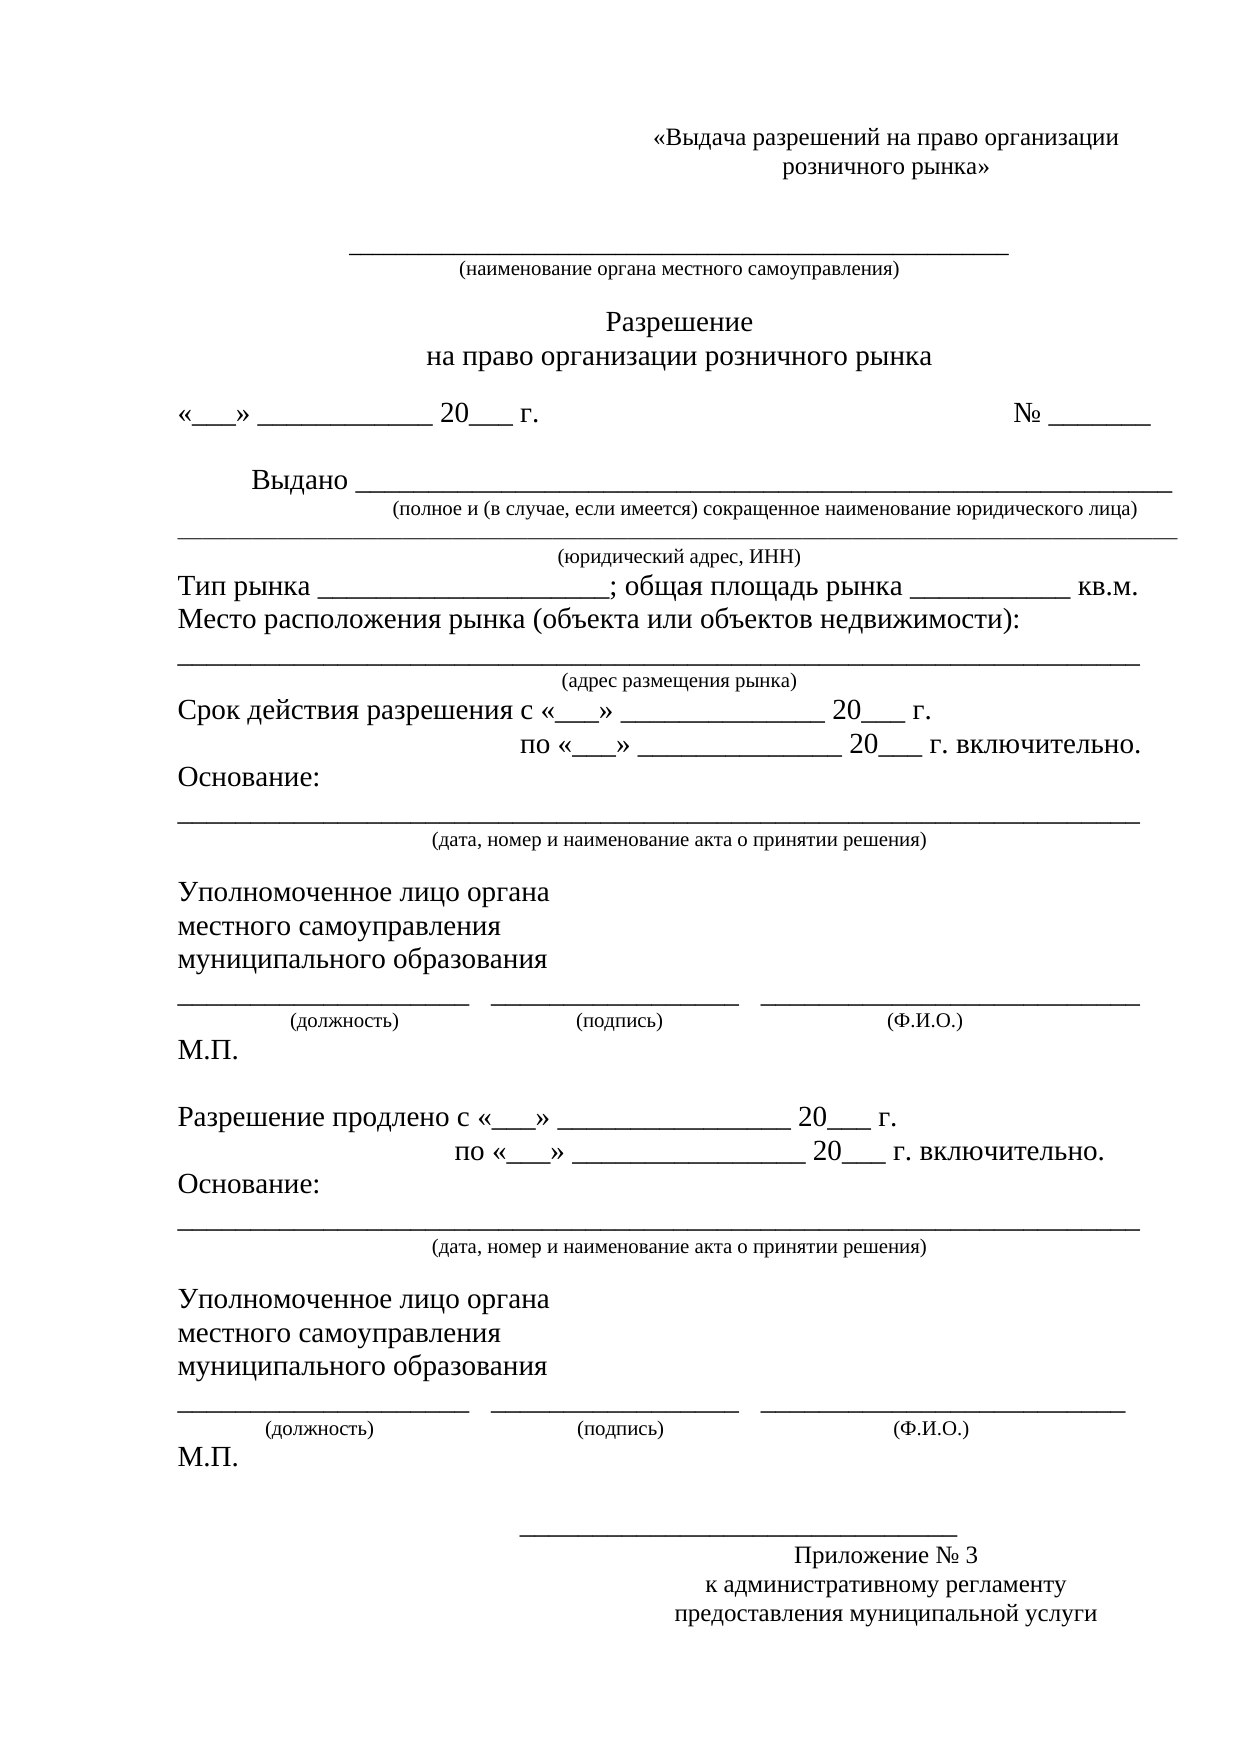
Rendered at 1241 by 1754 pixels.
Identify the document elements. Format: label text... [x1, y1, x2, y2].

text М.П. [177, 1439, 1181, 1473]
text ______________________________ [295, 1507, 1181, 1540]
text ________________________________________________________________________________ [177, 520, 1181, 543]
text Основание: [177, 1167, 1181, 1200]
text __________________________________________________________________ [177, 635, 1181, 668]
text Тип рынка ____________________; общая площадь рынка ___________ кв.м. [177, 568, 1181, 601]
text Разрешение продлено с «___» ________________ 20___ г. [177, 1099, 1181, 1133]
text (должность) (подпись) (Ф.И.О.) [177, 1008, 1181, 1032]
text Разрешение [177, 304, 1181, 338]
text по «___» ______________ 20___ г. включительно. [177, 726, 1181, 759]
text Место расположения рынка (объекта или объектов недвижимости): [177, 601, 1181, 635]
text (должность) (подпись) (Ф.И.О.) [177, 1416, 1181, 1439]
text предоставления муниципальной услуги [591, 1598, 1181, 1626]
text Выдано ________________________________________________________ [177, 462, 1181, 496]
text к административному регламенту [591, 1569, 1181, 1598]
text ____________________ _________________ __________________________ [177, 975, 1181, 1008]
text М.П. [177, 1032, 1181, 1066]
text Основание: [177, 759, 1181, 793]
text Срок действия разрешения с «___» ______________ 20___ г. [177, 692, 1181, 726]
text местного самоуправления [177, 908, 1181, 941]
text (полное и (в случае, если имеется) сокращенное наименование юридического лица) [177, 496, 1181, 520]
text Уполномоченное лицо органа [177, 1281, 1181, 1315]
text (юридический адрес, ИНН) [177, 543, 1181, 568]
text на право организации розничного рынка [177, 338, 1181, 371]
text __________________________________________________________________ [177, 793, 1181, 826]
text местного самоуправления [177, 1315, 1181, 1348]
text Приложение № 3 [591, 1540, 1181, 1569]
text «Выдача разрешений на право организации розничного рынка» [591, 122, 1181, 179]
text муниципального образования [177, 941, 1181, 975]
text __________________________________________________________________ [177, 1200, 1181, 1234]
text (наименование органа местного самоуправления) [177, 256, 1181, 280]
text Уполномоченное лицо органа [177, 874, 1181, 908]
text (дата, номер и наименование акта о принятии решения) [177, 1234, 1181, 1258]
text муниципального образования [177, 1348, 1181, 1382]
text (адрес размещения рынка) [177, 668, 1181, 692]
text _________________________________________________________ [177, 232, 1181, 256]
text ____________________ _________________ _________________________ [177, 1382, 1181, 1416]
text (дата, номер и наименование акта о принятии решения) [177, 826, 1181, 851]
text «___» ____________ 20___ г. № _______ [177, 395, 1181, 429]
text по «___» ________________ 20___ г. включительно. [177, 1133, 1181, 1167]
